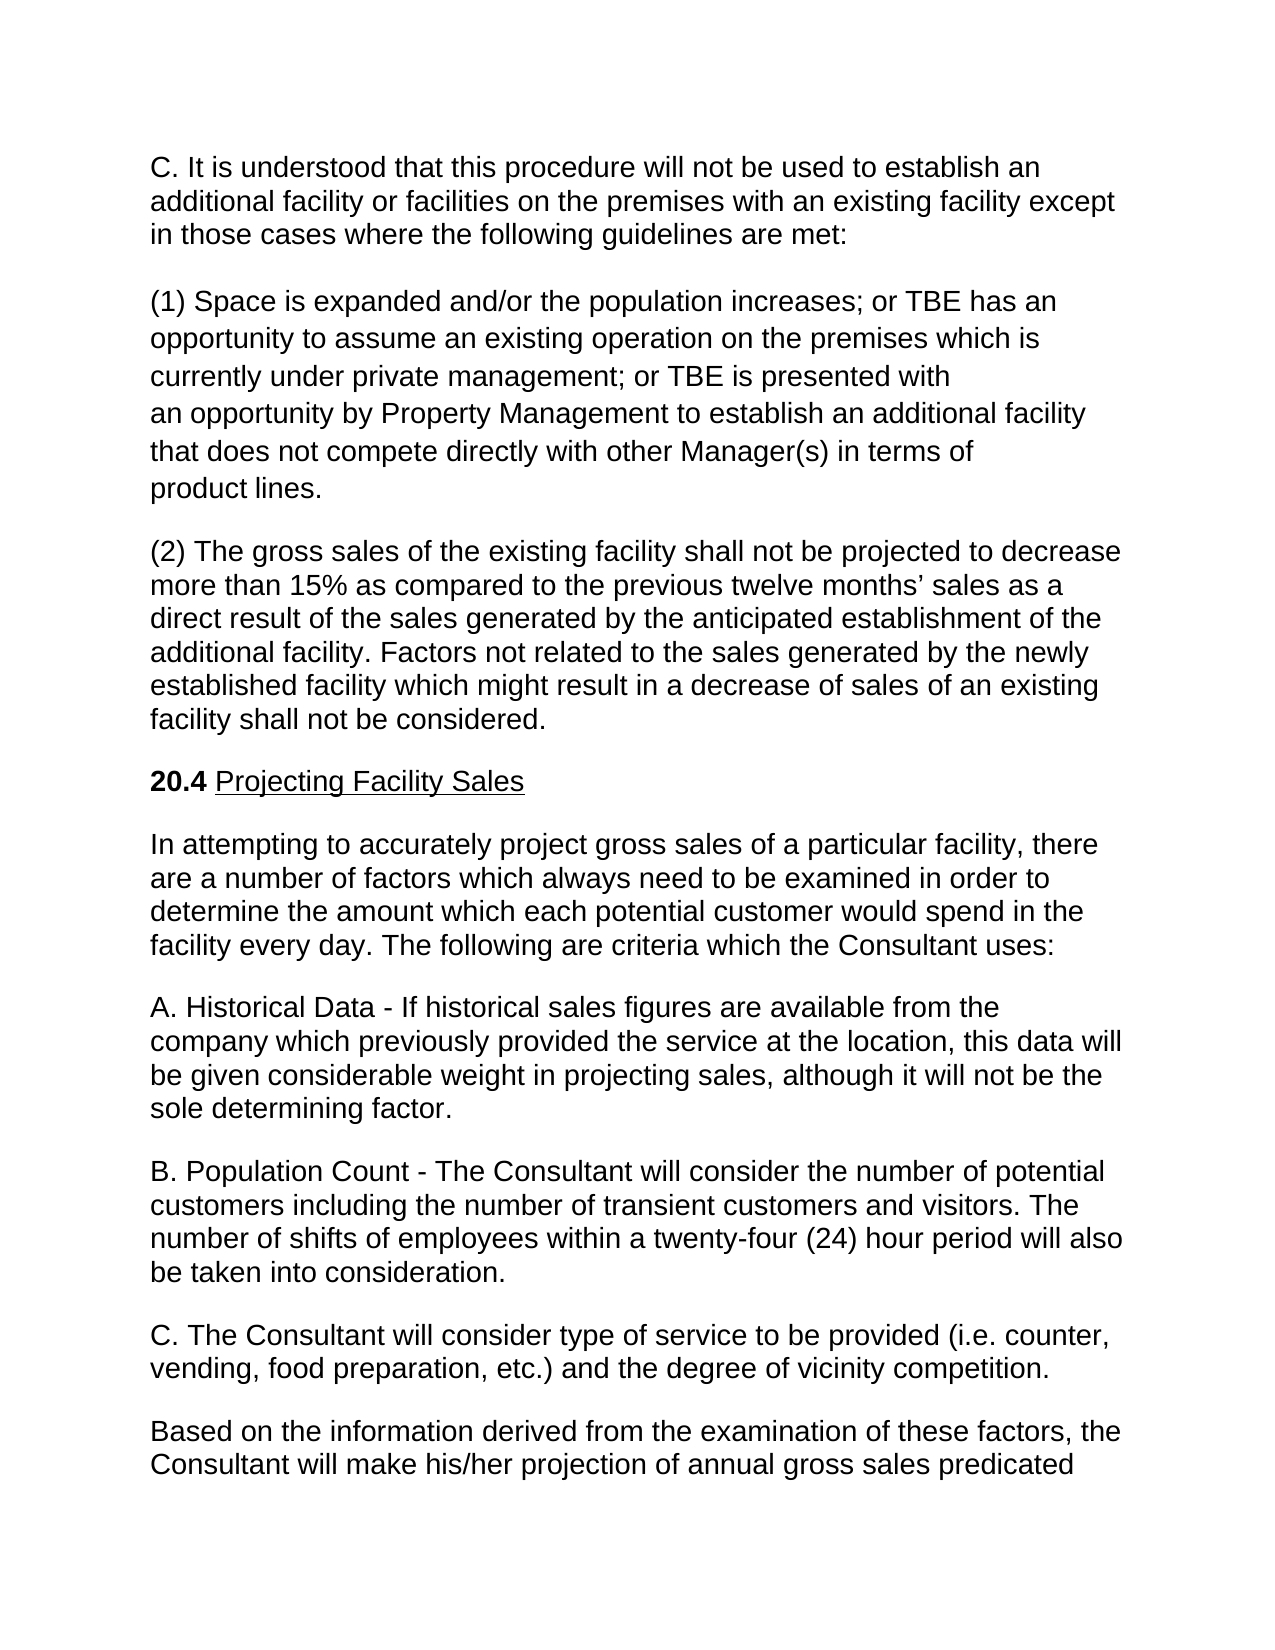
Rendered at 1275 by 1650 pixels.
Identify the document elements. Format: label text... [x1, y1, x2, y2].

text A. Historical Data - If historical sales figures are available from the company which previously provided the service at the location, this data will be given considerable weight in projecting sales, although it will not be the sole determining factor. [150, 991, 1125, 1125]
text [150, 1414, 1125, 1481]
text C. It is understood that this procedure will not be used to establish an additional facility or facilities on the premises with an existing facility except in those cases where the following guidelines are met: [150, 150, 1125, 251]
text In attempting to accurately project gross sales of a particular facility, there are a number of factors which always need to be examined in order to determine the amount which each potential customer would spend in the facility every day. The following are criteria which the Consultant uses: [150, 827, 1125, 961]
text B. Population Count - The Consultant will consider the number of potential customers including the number of transient customers and visitors. The number of shifts of employees within a twenty-four (24) hour period will also be taken into consideration. [150, 1154, 1125, 1288]
text 20.4 Projecting Facility Sales [150, 764, 1125, 798]
text (2) The gross sales of the existing facility shall not be projected to decrease more than 15% as compared to the previous twelve months’ sales as a direct result of the sales generated by the anticipated establishment of the additional facility. Factors not related to the sales generated by the newly established facility which might result in a decrease of sales of an existing facility shall not be considered. [150, 534, 1125, 735]
text (1) Space is expanded and/or the population increases; or TBE has an opportunity to assume an existing operation on the premises which is currently under private management; or TBE is presented with an opportunity by Property Management to establish an additional facility that does not compete directly with other Manager(s) in terms of product lines. [150, 280, 1125, 505]
text C. The Consultant will consider type of service to be provided (i.e. counter, vending, food preparation, etc.) and the degree of vicinity competition. [150, 1317, 1125, 1384]
